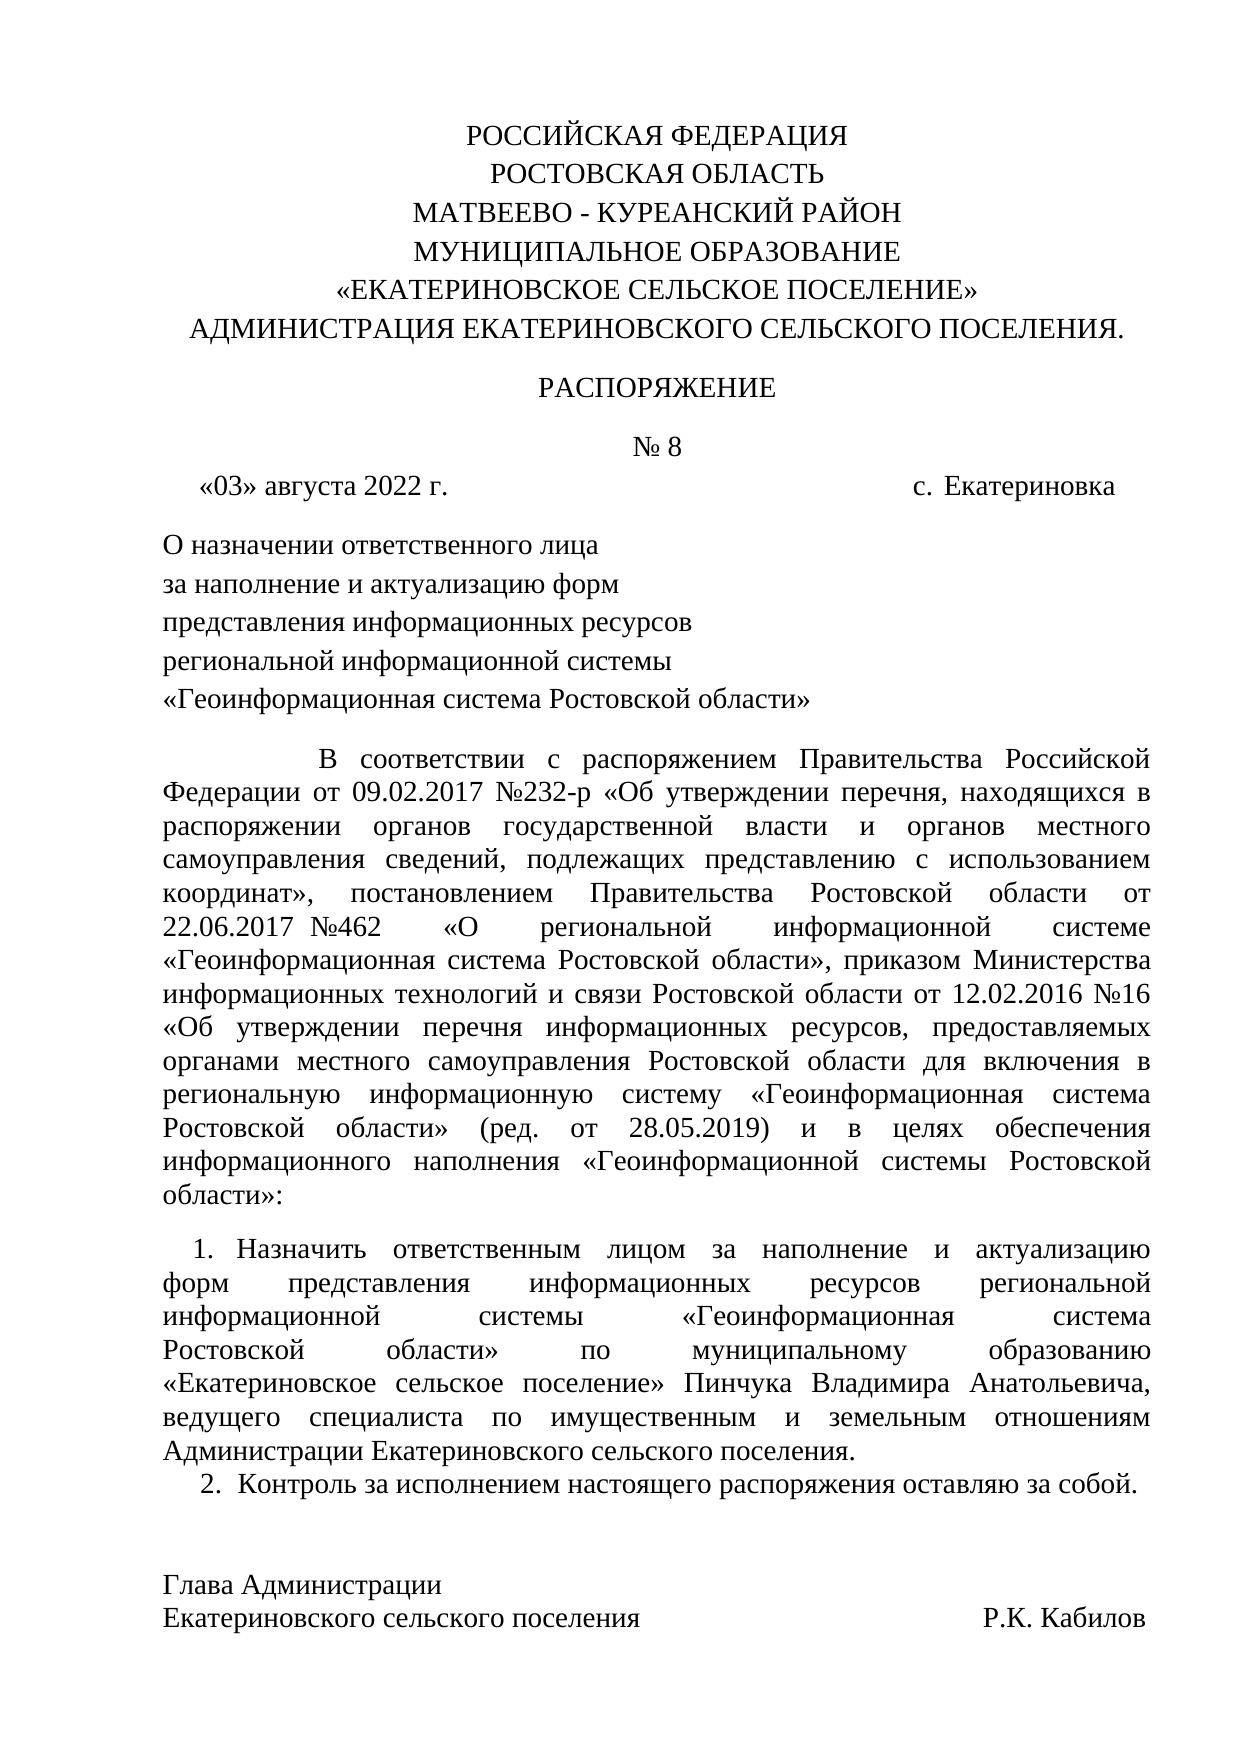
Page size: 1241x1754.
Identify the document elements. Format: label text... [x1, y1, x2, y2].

text В соответствии с распоряжением Правительства Российской Федерации от 09.02.2017 №232-р «Об утверждении перечня, находящихся в распоряжении органов государственной власти и органов местного самоуправления сведений, подлежащих представлению с использованием координат», постановлением Правительства Ростовской области от 22.06.2017 №462 «О региональной информационной системе «Геоинформационная система Ростовской области», приказом Министерства информационных технологий и связи Ростовской области от 12.02.2016 №16 «Об утверждении перечня информационных ресурсов, предоставляемых органами местного самоуправления Ростовской области для включения в региональную информационную систему «Геоинформационная система Ростовской области» (ред. от 28.05.2019) и в целях обеспечения информационного наполнения «Геоинформационной системы Ростовской области»: [162, 741, 1152, 1211]
text № 8 «03» августа 2022 г. с. Екатериновка [162, 429, 1152, 502]
text РОССИЙСКАЯ ФЕДЕРАЦИЯ РОСТОВСКАЯ ОБЛАСТЬ МАТВЕЕВО - КУРЕАНСКИЙ РАЙОН МУНИЦИПАЛЬНОЕ ОБРАЗОВАНИЕ «ЕКАТЕРИНОВСКОЕ СЕЛЬСКОЕ ПОСЕЛЕНИЕ» АДМИНИСТРАЦИЯ ЕКАТЕРИНОВСКОГО СЕЛЬСКОГО ПОСЕЛЕНИЯ. [162, 118, 1152, 344]
text Екатериновского сельского поселения Р.К. Кабилов [162, 1600, 1152, 1634]
text О назначении ответственного лица за наполнение и актуализацию форм представления информационных ресурсов региональной информационной системы «Геоинформационная система Ростовской области» [162, 527, 1152, 715]
list Назначить ответственным лицом за наполнение и актуализацию форм представления информационных ресурсов региональной информационной системы «Геоинформационная система Ростовской области» по муниципальному образованию «Екатериновское сельское поселение» Пинчука Владимира Анатольевича, ведущего специалиста по имущественным и земельным отношениям Администрации Екатериновского сельского поселения. [162, 1231, 1152, 1466]
list Контроль за исполнением настоящего распоряжения оставляю за собой. [200, 1466, 1152, 1500]
text Глава Администрации [162, 1567, 1152, 1600]
text РАСПОРЯЖЕНИЕ [162, 370, 1152, 404]
